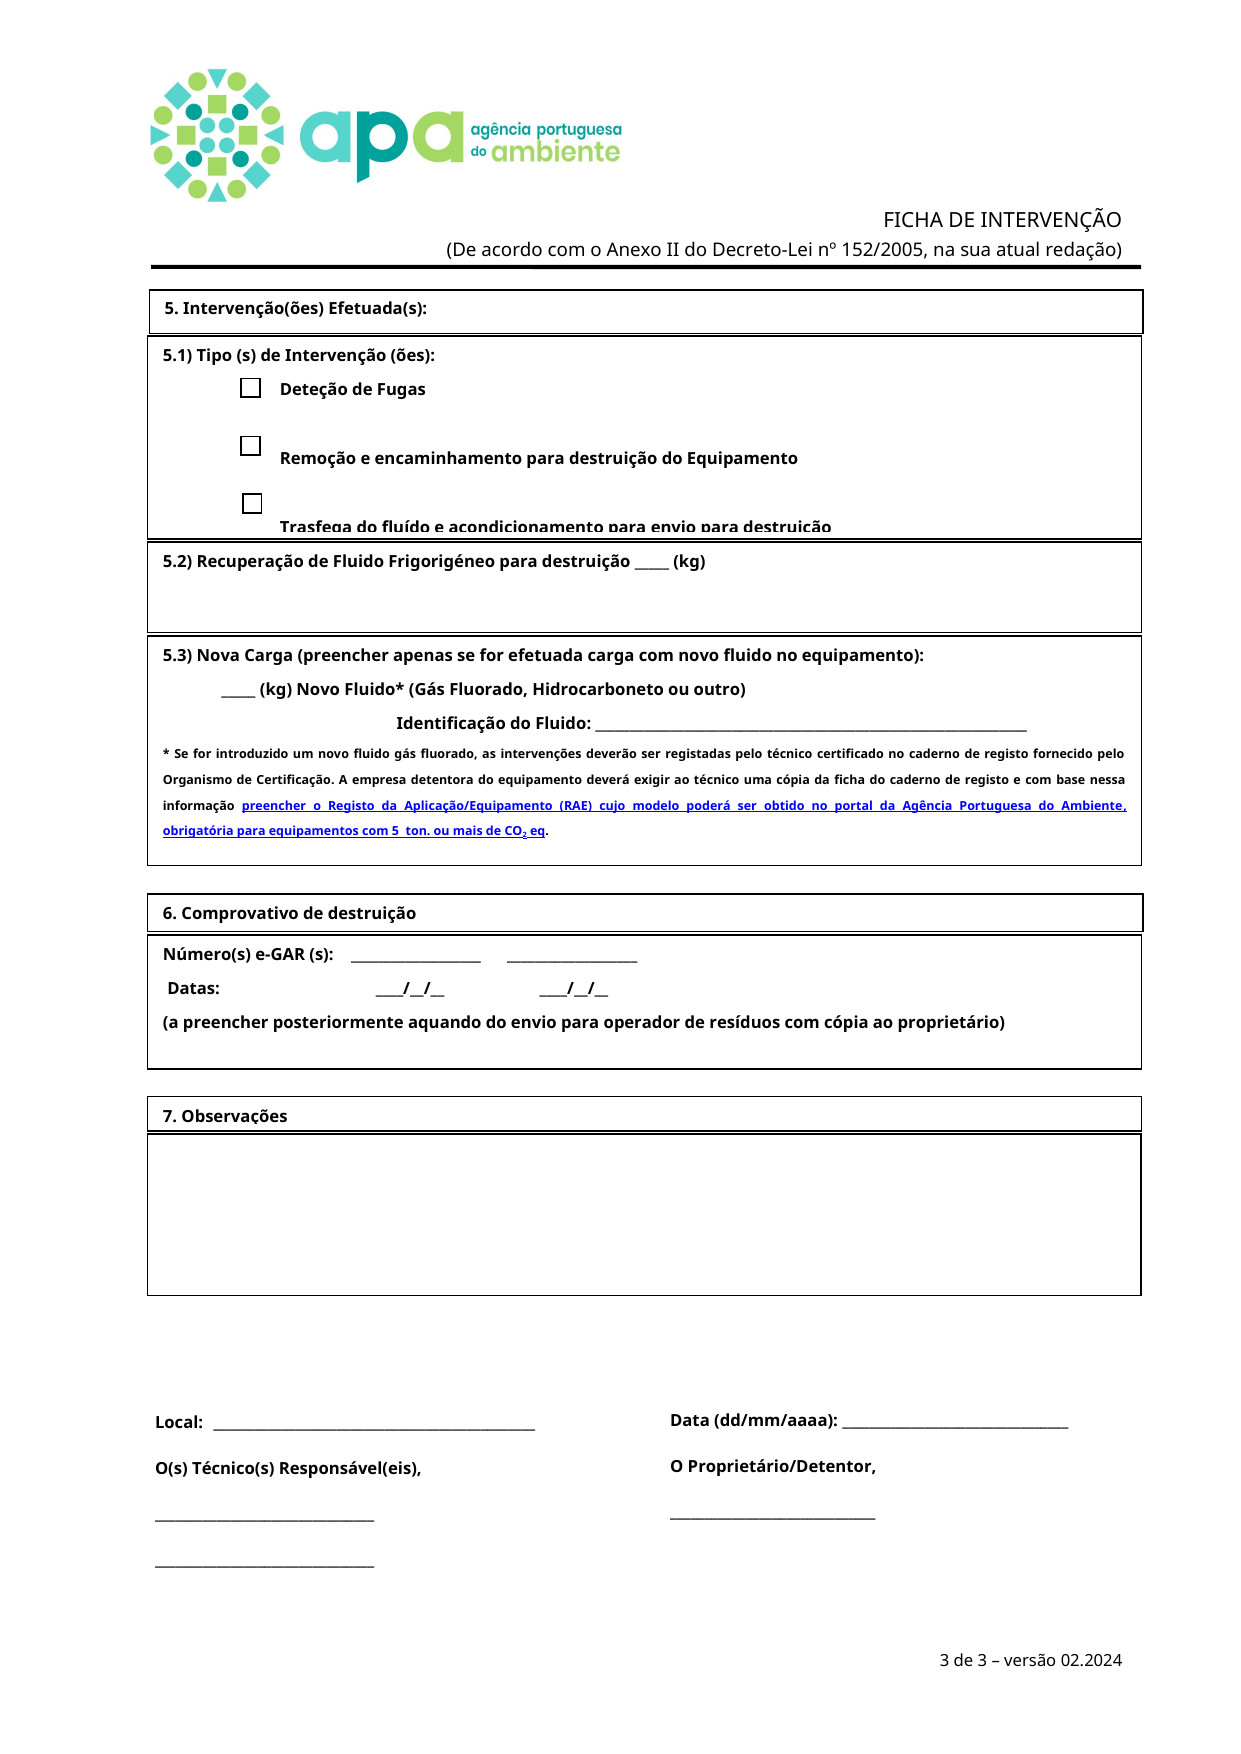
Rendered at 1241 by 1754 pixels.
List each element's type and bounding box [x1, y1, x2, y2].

picture [147, 67, 626, 205]
